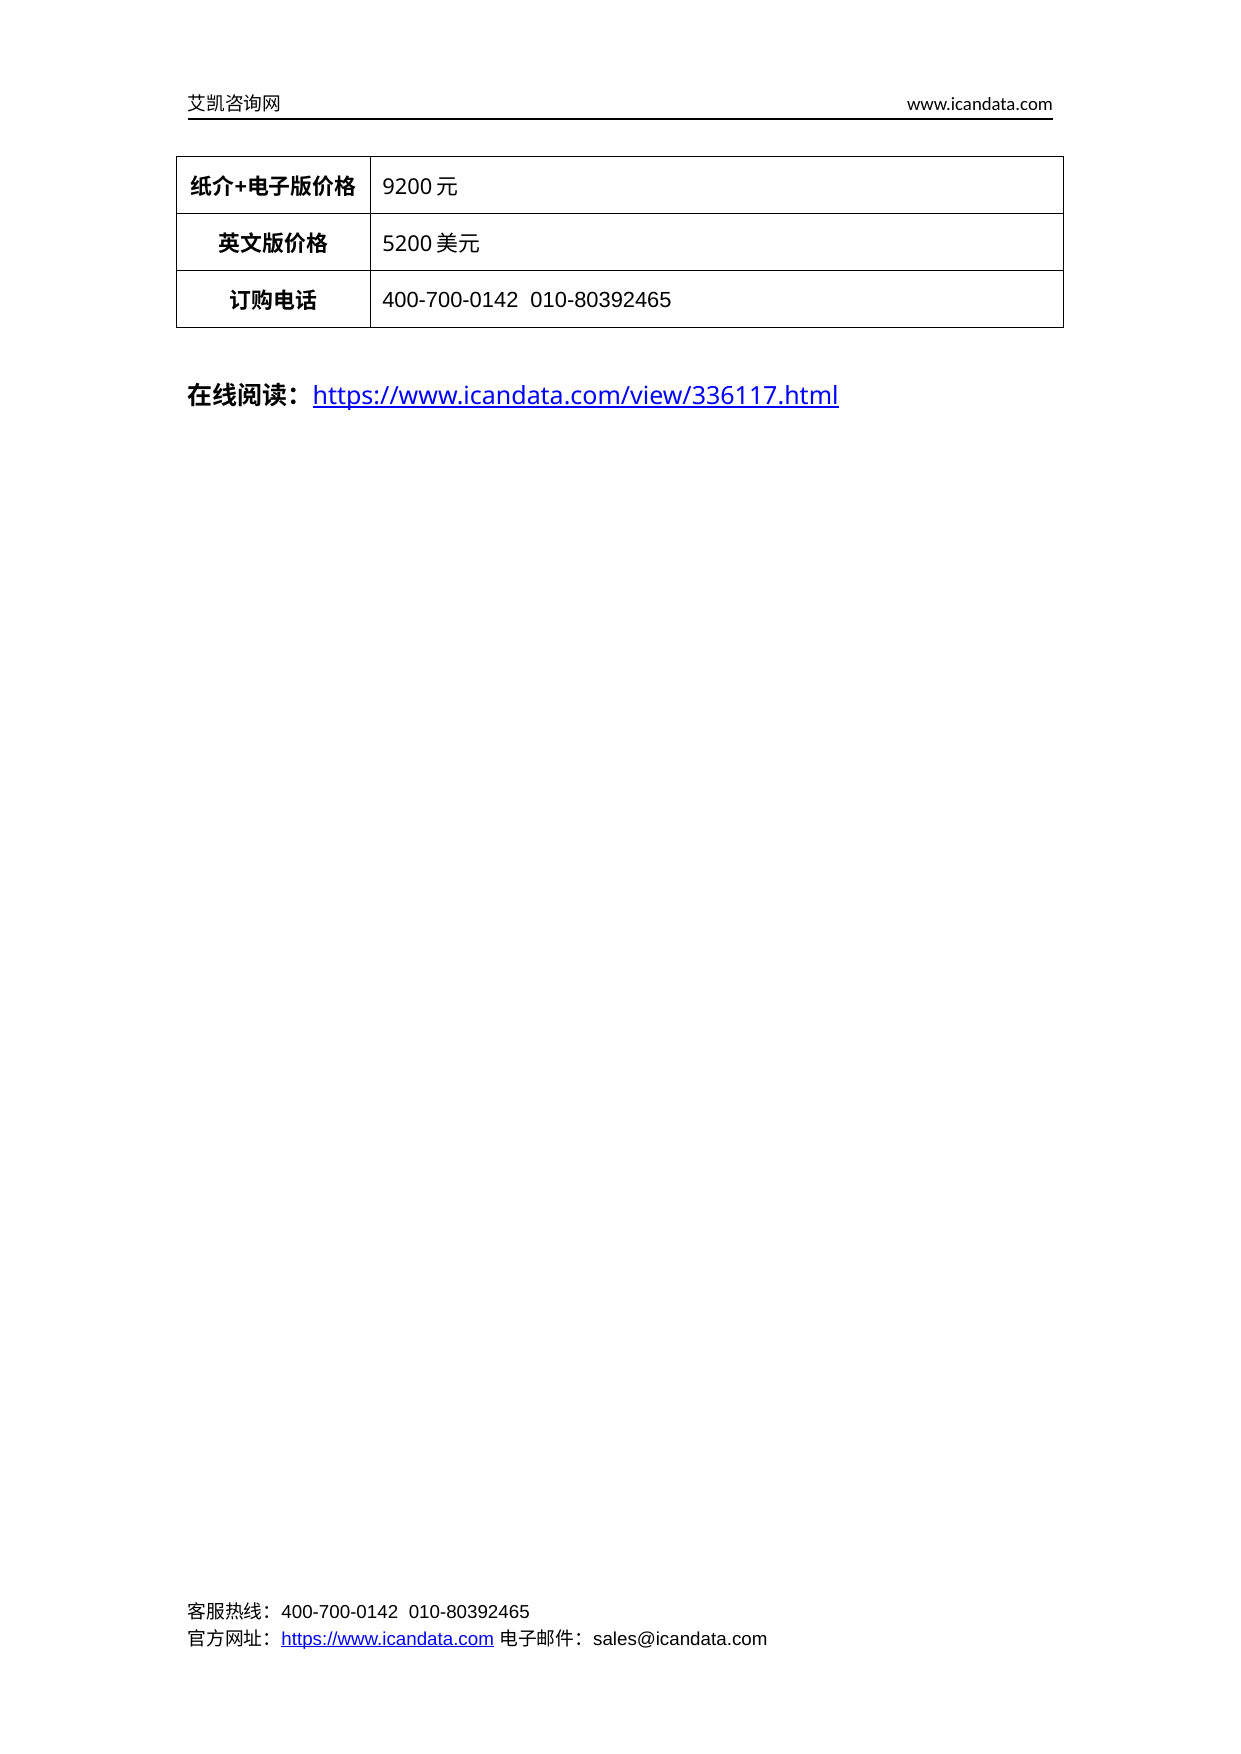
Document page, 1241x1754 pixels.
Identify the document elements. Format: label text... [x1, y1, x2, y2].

table_cell 5200美元 [371, 214, 1063, 270]
text 在线阅读：https://www.icandata.com/view/336117.html [187, 361, 1053, 426]
table_cell 400-700-0142 010-80392465 [371, 271, 1063, 327]
table_cell 订购电话 [177, 271, 370, 327]
table_cell 9200元 [371, 157, 1063, 213]
table_cell 英文版价格 [177, 214, 370, 270]
table_cell 纸介+电子版价格 [177, 157, 370, 213]
